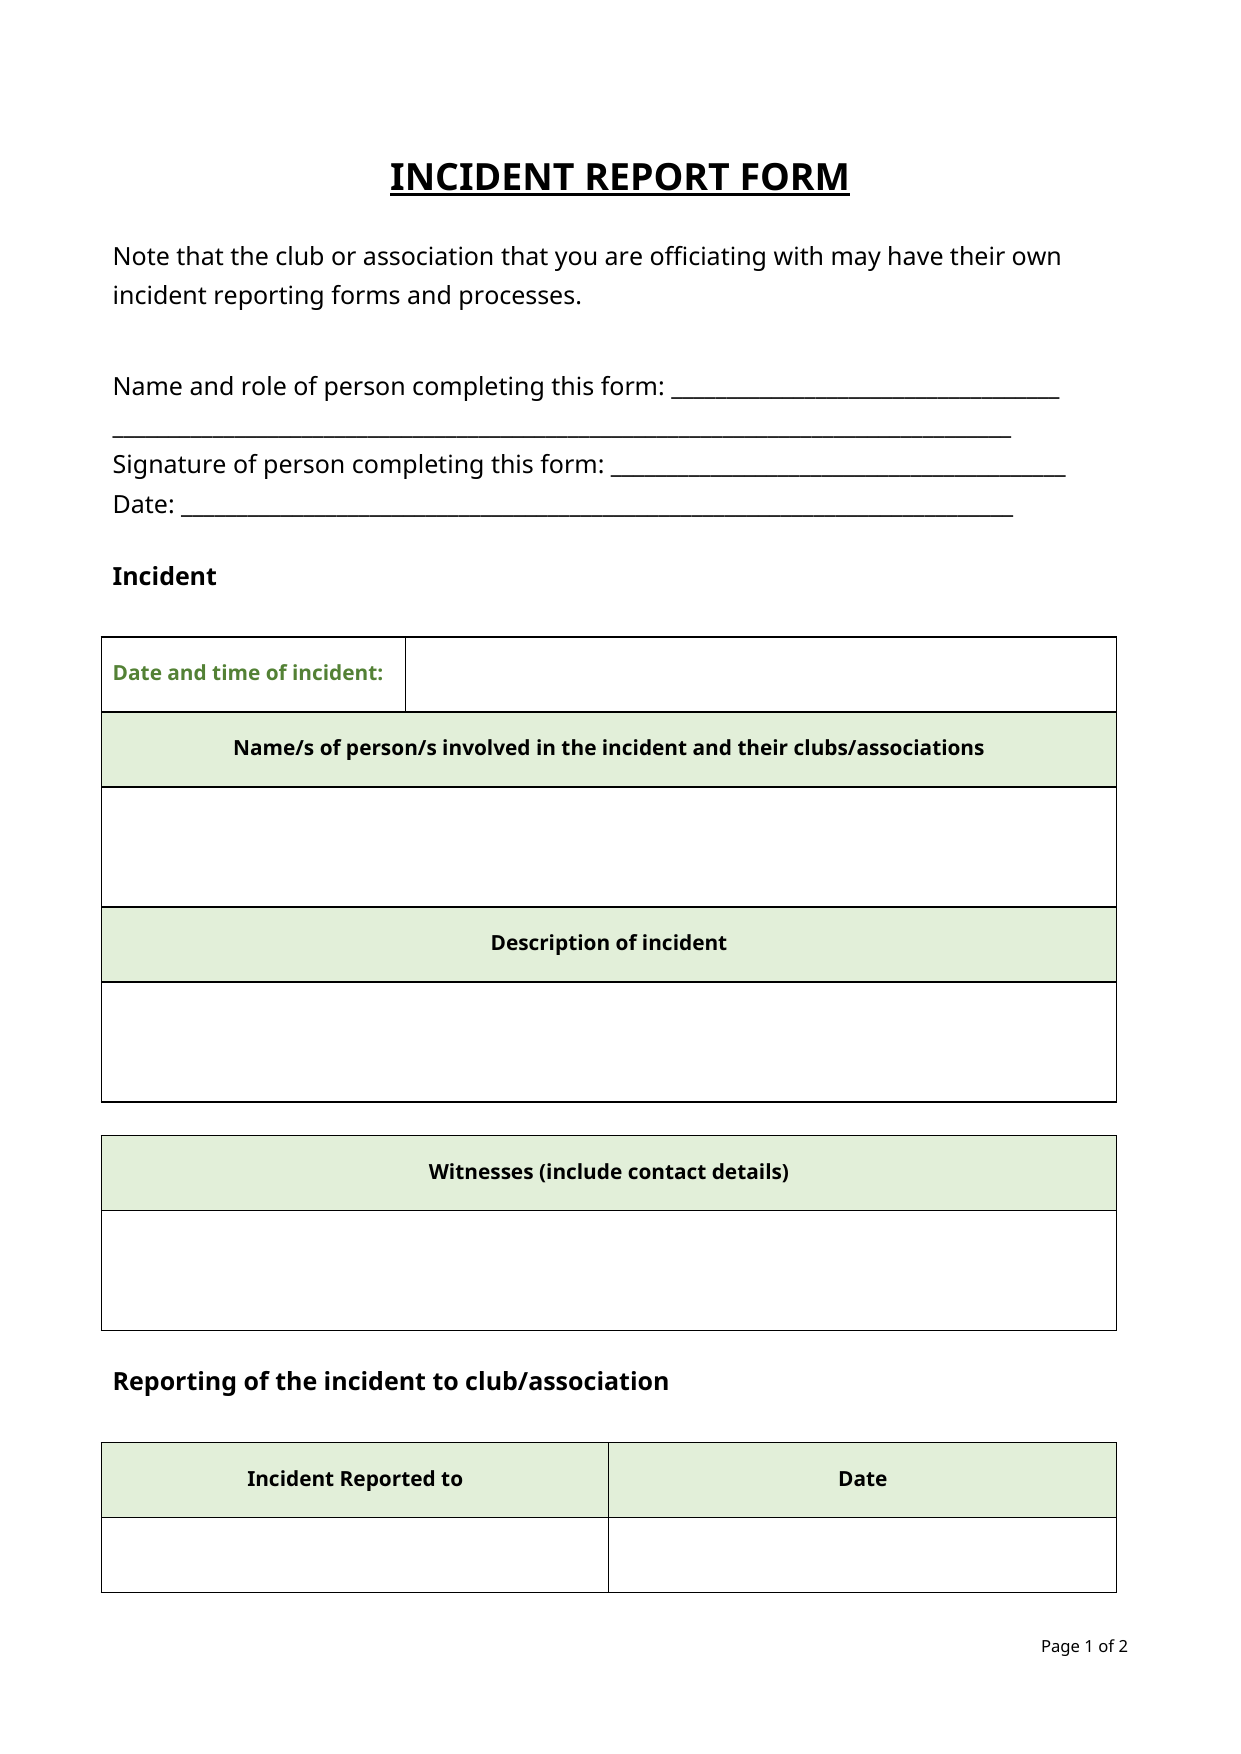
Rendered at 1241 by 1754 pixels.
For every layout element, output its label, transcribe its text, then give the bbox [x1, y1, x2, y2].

table_header Date [609, 1443, 1116, 1517]
table_header [406, 638, 1116, 711]
table_cell [102, 983, 1116, 1101]
table_cell Name/s of person/s involved in the incident and their clubs/associations [102, 713, 1116, 786]
table_cell [102, 788, 1116, 906]
table_header Incident Reported to [102, 1443, 608, 1517]
text Note that the club or association that you are officiating with may have their own incident reporting forms and processes. [112, 238, 1128, 312]
table_cell [102, 1211, 1116, 1330]
text INCIDENT REPORT FORM [112, 150, 1128, 234]
text Reporting of the incident to club/association [112, 1364, 1128, 1398]
table_header Witnesses (include contact details) [102, 1136, 1116, 1210]
table_cell [609, 1518, 1116, 1592]
text Name and role of person completing this form: ___________________________________ _________________________________________________________________________________ [112, 369, 1128, 442]
text Signature of person completing this form: _________________________________________ [112, 447, 1128, 481]
table_cell [102, 1518, 608, 1592]
text Date: ___________________________________________________________________________ [112, 486, 1128, 520]
text Incident [112, 558, 1128, 592]
table_cell Description of incident [102, 908, 1116, 981]
table_header Date and time of incident: [102, 638, 405, 711]
